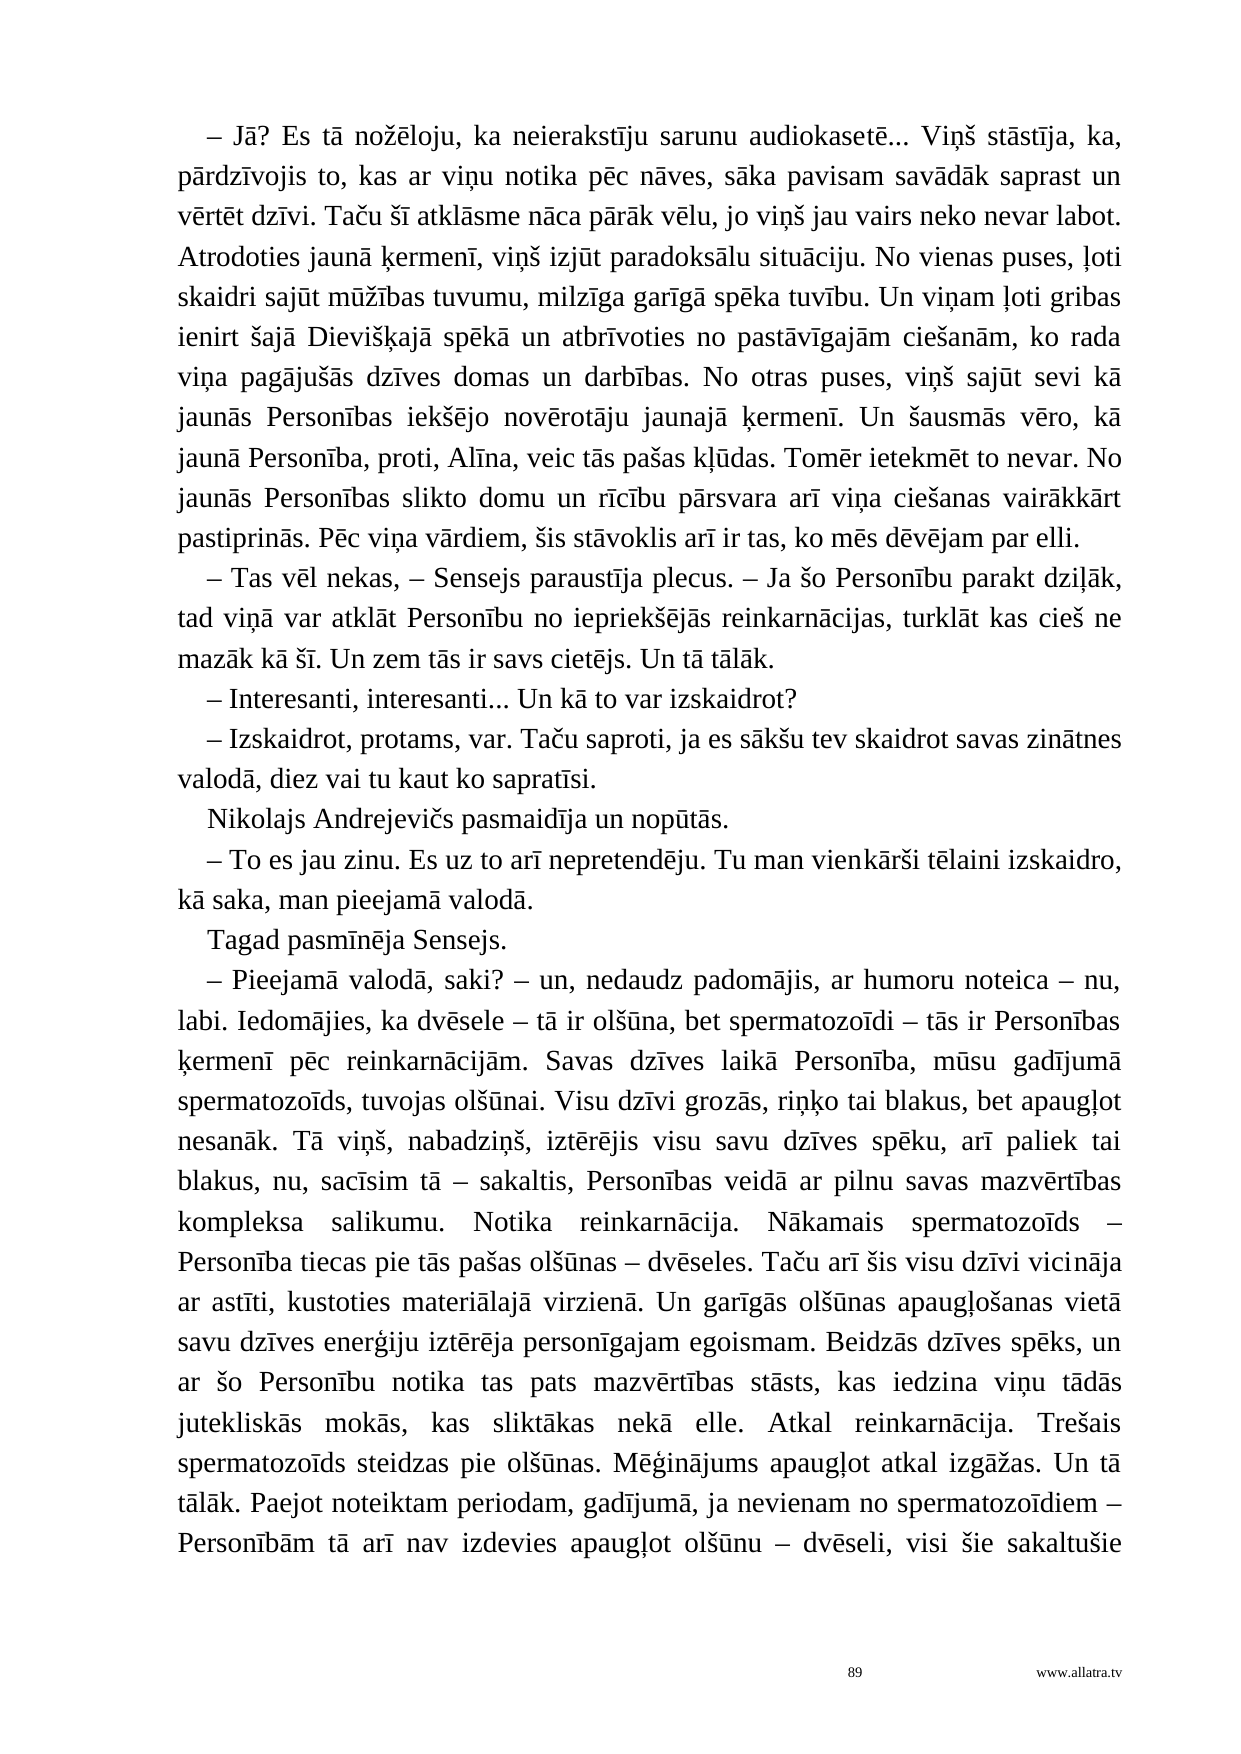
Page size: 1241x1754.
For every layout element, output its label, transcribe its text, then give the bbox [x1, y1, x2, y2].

text – Interesanti, interesanti... Un kā to var izskaidrot? [177, 681, 1122, 714]
text – Izskaidrot, protams, var. Taču saproti, ja es sākšu tev skaidrot savas zinātnes valodā, diez vai tu kaut ko sapratīsi. [177, 721, 1122, 795]
text Nikolajs Andrejevičs pasmaidīja un nopūtās. [177, 802, 1122, 835]
text – Tas vēl nekas, – Sensejs paraustīja plecus. – Ja šo Personību parakt dziļāk, tad viņā var atklāt Personību no iepriekšējās reinkarnācijas, turklāt kas cieš ne mazāk kā šī. Un zem tās ir savs cietējs. Un tā tālāk. [177, 560, 1122, 674]
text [177, 962, 1122, 1559]
text Tagad pasmīnēja Sensejs. [177, 922, 1122, 956]
text – To es jau zinu. Es uz to arī nepretendēju. Tu man vienkārši tēlaini izskaidro, kā saka, man pieejamā valodā. [177, 842, 1122, 916]
text – Jā? Es tā nožēloju, ka neierakstīju sarunu audiokasetē... Viņš stāstīja, ka, pārdzīvojis to, kas ar viņu notika pēc nāves, sāka pavisam savādāk saprast un vērtēt dzīvi. Taču šī atklāsme nāca pārāk vēlu, jo viņš jau vairs neko nevar labot. Atrodoties jaunā ķermenī, viņš izjūt paradoksālu situāciju. No vienas puses, ļoti skaidri sajūt mūžības tuvumu, milzīga garīgā spēka tuvību. Un viņam ļoti gribas ienirt šajā Dievišķajā spēkā un atbrīvoties no pastāvīgajām ciešanām, ko rada viņa pagājušās dzīves domas un darbības. No otras puses, viņš sajūt sevi kā jaunās Personības iekšējo novērotāju jaunajā ķermenī. Un šausmās vēro, kā jaunā Personība, proti, Alīna, veic tās pašas kļūdas. Tomēr ietekmēt to nevar. No jaunās Personības slikto domu un rīcību pārsvara arī viņa ciešanas vairākkārt pastiprinās. Pēc viņa vārdiem, šis stāvoklis arī ir tas, ko mēs dēvējam par elli. [177, 118, 1122, 554]
